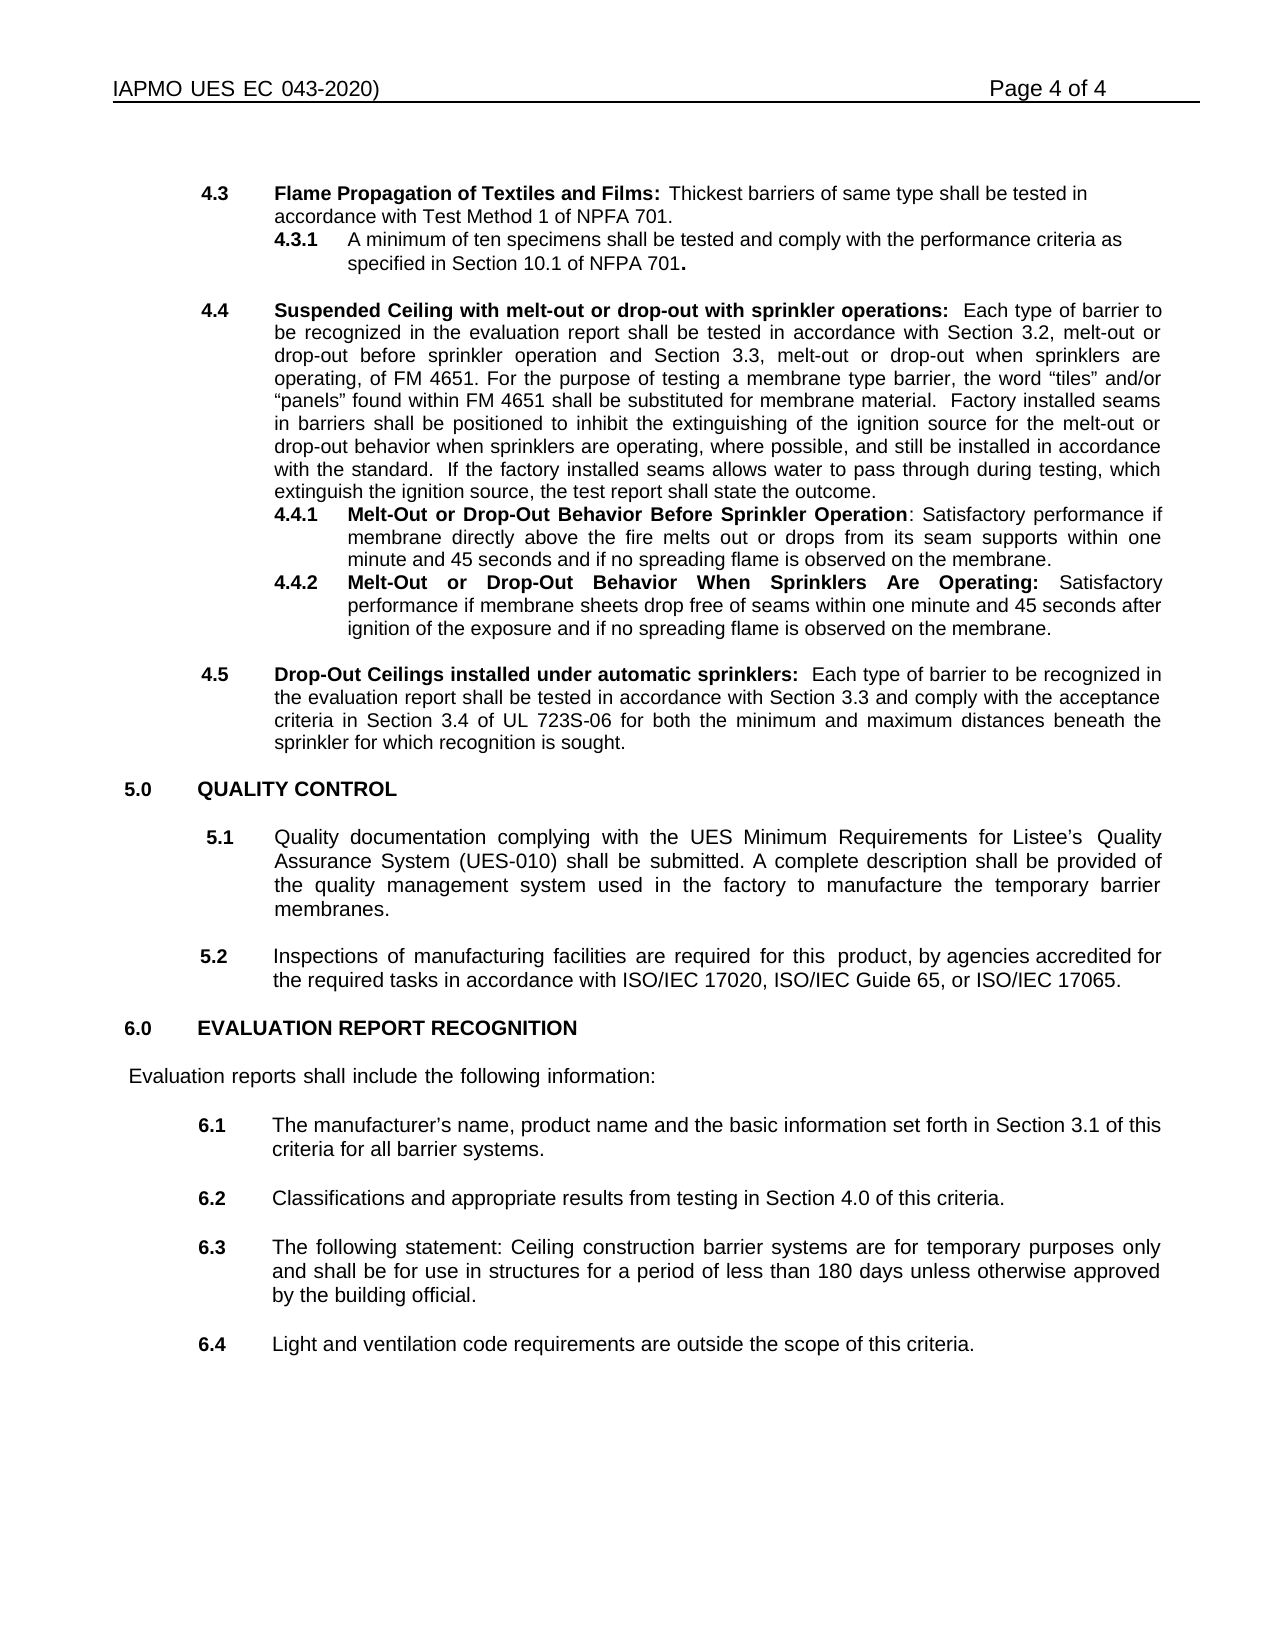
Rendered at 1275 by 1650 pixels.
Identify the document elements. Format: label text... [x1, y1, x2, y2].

list The manufacturer’s name, product name and the basic information set forth in Section 3.1 of this criteria for all barrier systems. [198, 1113, 1162, 1161]
list Suspended Ceiling with melt-out or drop-out with sprinkler operations: Each type of barrier to be recognized in the evaluation report shall be tested in accordance with Section 3.2, melt-out or drop-out before sprinkler operation and Section 3.3, melt-out or drop-out when sprinklers are operating, of FM 4651. For the purpose of testing a membrane type barrier, the word “tiles” and/or “panels” found within FM 4651 shall be substituted for membrane material. Factory installed seams in barriers shall be positioned to inhibit the extinguishing of the ignition source for the melt-out or drop-out behavior when sprinklers are operating, where possible, and still be installed in accordance with the standard. If the factory installed seams allows water to pass through during testing, which extinguish the ignition source, the test report shall state the outcome. [201, 298, 1162, 503]
list Inspections of manufacturing facilities are required for this product, by agencies accredited for the required tasks in accordance with ISO/IEC 17020, ISO/IEC Guide 65, or ISO/IEC 17065. [200, 944, 1162, 992]
text Evaluation reports shall include the following information: [128, 1064, 1162, 1088]
list The following statement: Ceiling construction barrier systems are for temporary purposes only and shall be for use in structures for a period of less than 180 days unless otherwise approved by the building official. [198, 1235, 1162, 1307]
list Melt-Out or Drop-Out Behavior When Sprinklers Are Operating: Satisfactory performance if membrane sheets drop free of seams within one minute and 45 seconds after ignition of the exposure and if no spreading flame is observed on the membrane. [274, 571, 1162, 639]
list Quality documentation complying with the UES Minimum Requirements for Listee’s Quality Assurance System (UES-010) shall be submitted. A complete description shall be provided of the quality management system used in the factory to manufacture the temporary barrier membranes. [206, 824, 1162, 920]
list Melt-Out or Drop-Out Behavior Before Sprinkler Operation: Satisfactory performance if membrane directly above the fire melts out or drops from its seam supports within one minute and 45 seconds and if no spreading flame is observed on the membrane. [274, 503, 1162, 571]
list Drop-Out Ceilings installed under automatic sprinklers: Each type of barrier to be recognized in the evaluation report shall be tested in accordance with Section 3.3 and comply with the acceptance criteria in Section 3.4 of UL 723S-06 for both the minimum and maximum distances beneath the sprinkler for which recognition is sought. [201, 663, 1162, 754]
list Classifications and appropriate results from testing in Section 4.0 of this criteria. [198, 1186, 1162, 1210]
list Light and ventilation code requirements are outside the scope of this criteria. [198, 1332, 1162, 1356]
list A minimum of ten specimens shall be tested and comply with the performance criteria as specified in Section 10.1 of NFPA 701. [274, 228, 1162, 274]
list EVALUATION REPORT RECOGNITION [124, 1016, 1162, 1040]
list QUALITY CONTROL [124, 777, 1162, 801]
list Flame Propagation of Textiles and Films: Thickest barriers of same type shall be tested in accordance with Test Method 1 of NPFA 701. [201, 181, 1162, 228]
